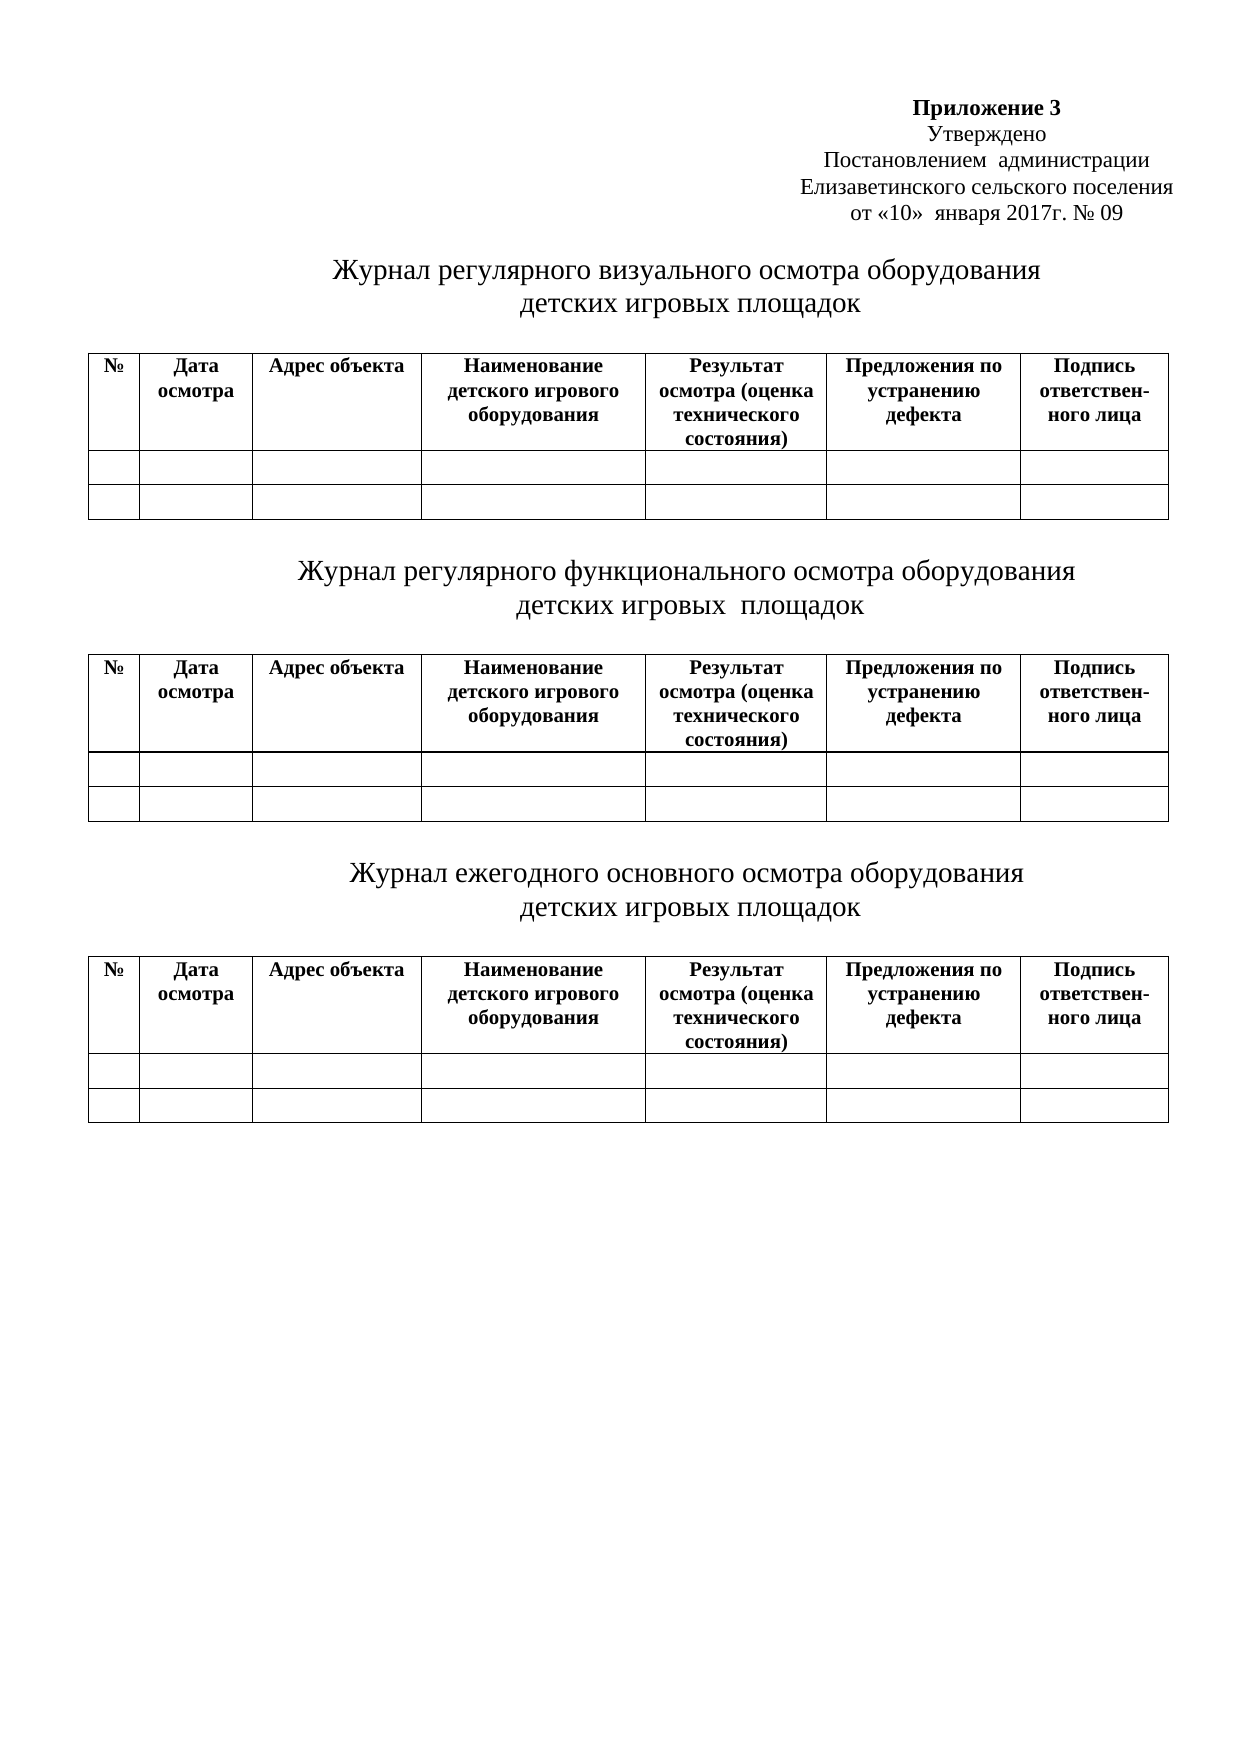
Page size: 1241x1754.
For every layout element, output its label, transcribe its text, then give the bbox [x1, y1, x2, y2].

table_cell [89, 485, 139, 519]
table_cell [1021, 1089, 1168, 1122]
text Журнал регулярного визуального осмотра оборудования [177, 252, 1196, 285]
table_cell [89, 1054, 139, 1088]
table_header № [89, 354, 139, 450]
table_header Адрес объекта [253, 655, 421, 751]
table_header Дата осмотра [140, 354, 252, 450]
text Утверждено [777, 120, 1196, 146]
table_cell [827, 451, 1020, 484]
table_cell [89, 753, 139, 786]
table_cell [646, 485, 826, 519]
table_cell [89, 1089, 139, 1122]
table_cell [422, 451, 645, 484]
table_cell [422, 753, 645, 786]
table_cell [827, 1054, 1020, 1088]
table_header Дата осмотра [140, 957, 252, 1053]
text Журнал регулярного функционального осмотра оборудования [177, 553, 1196, 587]
table_cell [827, 753, 1020, 786]
table_header Адрес объекта [253, 354, 421, 450]
text Приложение 3 [777, 94, 1196, 120]
table_cell [646, 787, 826, 821]
table_header Предложения по устранению дефекта [827, 354, 1020, 450]
table_cell [89, 451, 139, 484]
table_cell [140, 1089, 252, 1122]
table_header Наименование детского игрового оборудования [422, 957, 645, 1053]
table_cell [253, 485, 421, 519]
table_cell [827, 485, 1020, 519]
table_cell [422, 485, 645, 519]
table_cell [422, 787, 645, 821]
table_cell [1021, 485, 1168, 519]
table_cell [253, 1089, 421, 1122]
table_cell [140, 787, 252, 821]
table_header Подпись ответствен-ного лица [1021, 957, 1168, 1053]
table_header Адрес объекта [253, 957, 421, 1053]
table_cell [827, 787, 1020, 821]
table_header Результат осмотра (оценка технического состояния) [646, 354, 826, 450]
table_cell [1021, 753, 1168, 786]
table_cell [422, 1089, 645, 1122]
table_header Подпись ответствен-ного лица [1021, 655, 1168, 751]
table_cell [1021, 787, 1168, 821]
table_cell [646, 753, 826, 786]
table_header Наименование детского игрового оборудования [422, 655, 645, 751]
table_cell [140, 451, 252, 484]
table_cell [253, 1054, 421, 1088]
text детских игровых площадок [177, 889, 1196, 922]
table_header Результат осмотра (оценка технического состояния) [646, 957, 826, 1053]
table_cell [1021, 451, 1168, 484]
text детских игровых площадок [177, 285, 1196, 319]
table_header Дата осмотра [140, 655, 252, 751]
table_header Подпись ответствен-ного лица [1021, 354, 1168, 450]
table_cell [253, 787, 421, 821]
table_cell [827, 1089, 1020, 1122]
text Постановлением администрации [777, 146, 1196, 173]
table_header Предложения по устранению дефекта [827, 957, 1020, 1053]
table_header Результат осмотра (оценка технического состояния) [646, 655, 826, 751]
table_cell [253, 753, 421, 786]
table_cell [140, 1054, 252, 1088]
table_cell [1021, 1054, 1168, 1088]
table_cell [140, 753, 252, 786]
text Журнал ежегодного основного осмотра оборудования [177, 855, 1196, 889]
text детских игровых площадок [177, 587, 1196, 621]
table_header № [89, 957, 139, 1053]
table_cell [422, 1054, 645, 1088]
table_cell [89, 787, 139, 821]
table_cell [253, 451, 421, 484]
table_cell [646, 1054, 826, 1088]
table_cell [140, 485, 252, 519]
table_header № [89, 655, 139, 751]
table_cell [646, 451, 826, 484]
table_header Предложения по устранению дефекта [827, 655, 1020, 751]
table_header Наименование детского игрового оборудования [422, 354, 645, 450]
table_cell [646, 1089, 826, 1122]
text Елизаветинского сельского поселения [777, 173, 1196, 199]
text от «10» января 2017г. № 09 [777, 199, 1196, 225]
